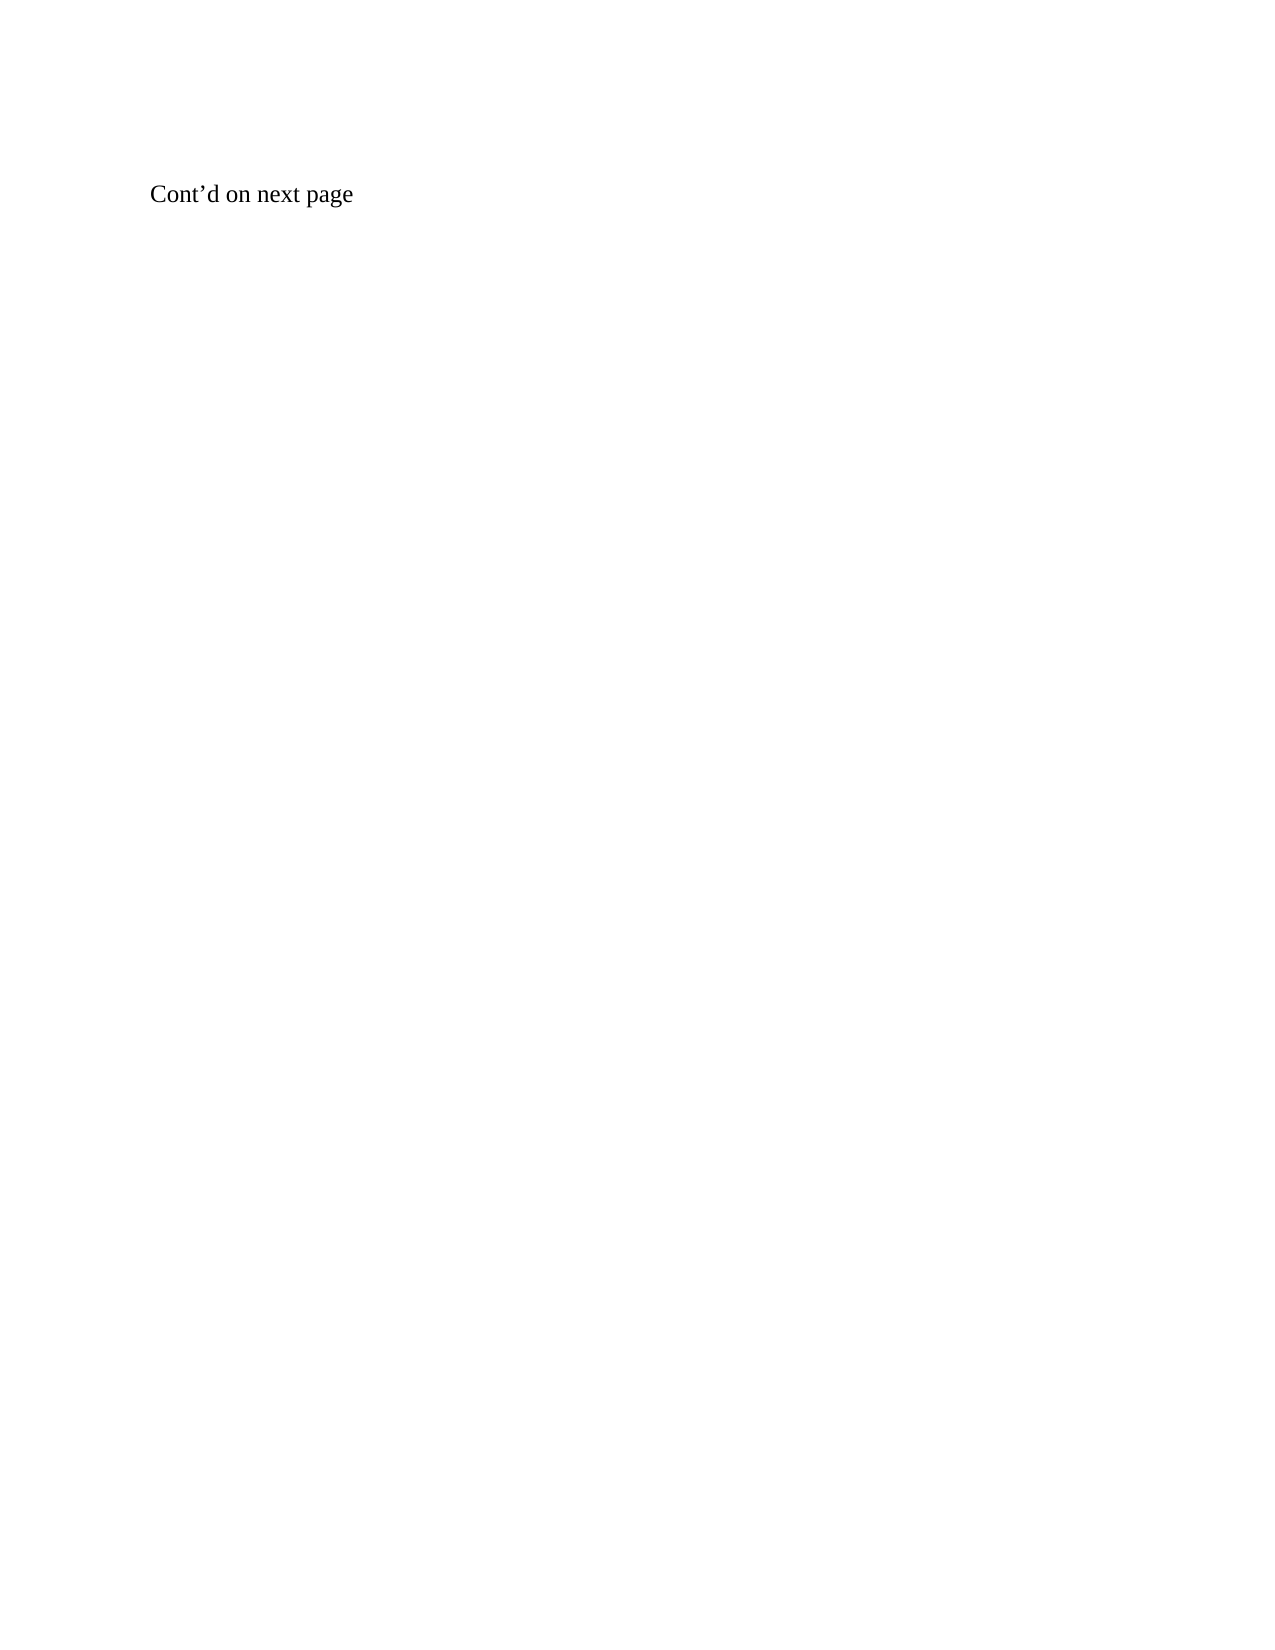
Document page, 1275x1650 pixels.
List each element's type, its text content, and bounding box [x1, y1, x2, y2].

text Cont’d on next page [150, 179, 1123, 207]
